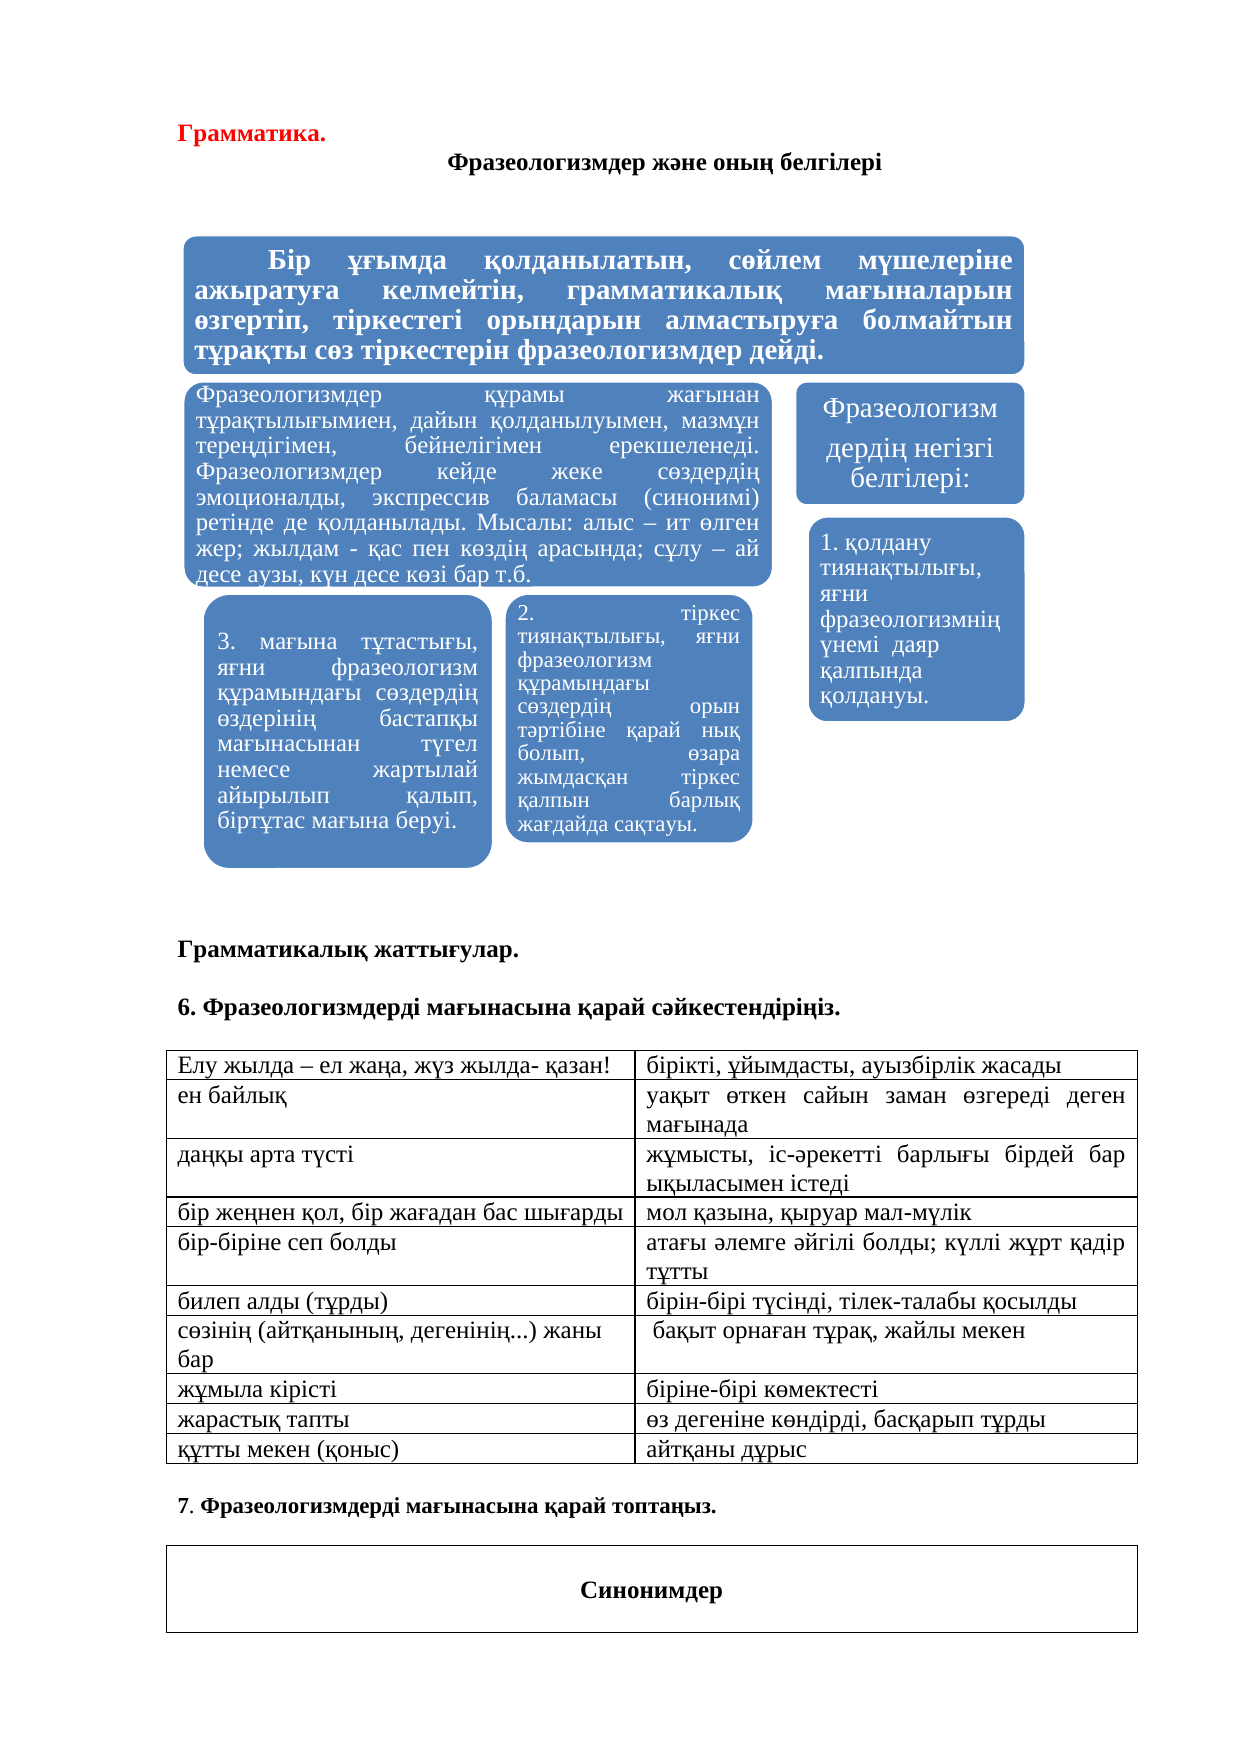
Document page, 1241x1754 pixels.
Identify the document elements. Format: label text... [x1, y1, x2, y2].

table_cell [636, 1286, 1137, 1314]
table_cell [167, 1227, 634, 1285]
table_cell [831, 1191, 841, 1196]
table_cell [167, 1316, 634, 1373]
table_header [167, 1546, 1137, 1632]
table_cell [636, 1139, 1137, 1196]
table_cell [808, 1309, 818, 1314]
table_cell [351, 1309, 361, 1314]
text 6. Фразеологизмдерді мағынасына қарай сәйкестендіріңіз. [177, 992, 1152, 1021]
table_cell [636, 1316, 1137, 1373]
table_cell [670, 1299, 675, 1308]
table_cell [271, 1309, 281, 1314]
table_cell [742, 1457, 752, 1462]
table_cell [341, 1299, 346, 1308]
text Грамматика. [177, 118, 1152, 147]
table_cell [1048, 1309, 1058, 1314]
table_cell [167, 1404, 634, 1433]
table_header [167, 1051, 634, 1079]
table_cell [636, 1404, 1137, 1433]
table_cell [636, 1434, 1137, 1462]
text Грамматикалық жаттығулар. [177, 934, 1152, 963]
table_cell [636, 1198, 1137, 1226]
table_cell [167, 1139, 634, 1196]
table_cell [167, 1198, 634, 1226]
text Фразеологизмдер және оның белгілері [177, 147, 1152, 176]
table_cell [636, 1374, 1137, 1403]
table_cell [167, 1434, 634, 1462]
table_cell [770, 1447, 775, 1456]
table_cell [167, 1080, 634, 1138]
text 7. Фразеологизмдерді мағынасына қарай топтаңыз. [177, 1492, 1152, 1518]
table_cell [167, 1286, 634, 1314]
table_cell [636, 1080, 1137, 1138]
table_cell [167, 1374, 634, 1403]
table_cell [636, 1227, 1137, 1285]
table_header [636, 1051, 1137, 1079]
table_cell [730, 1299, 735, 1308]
